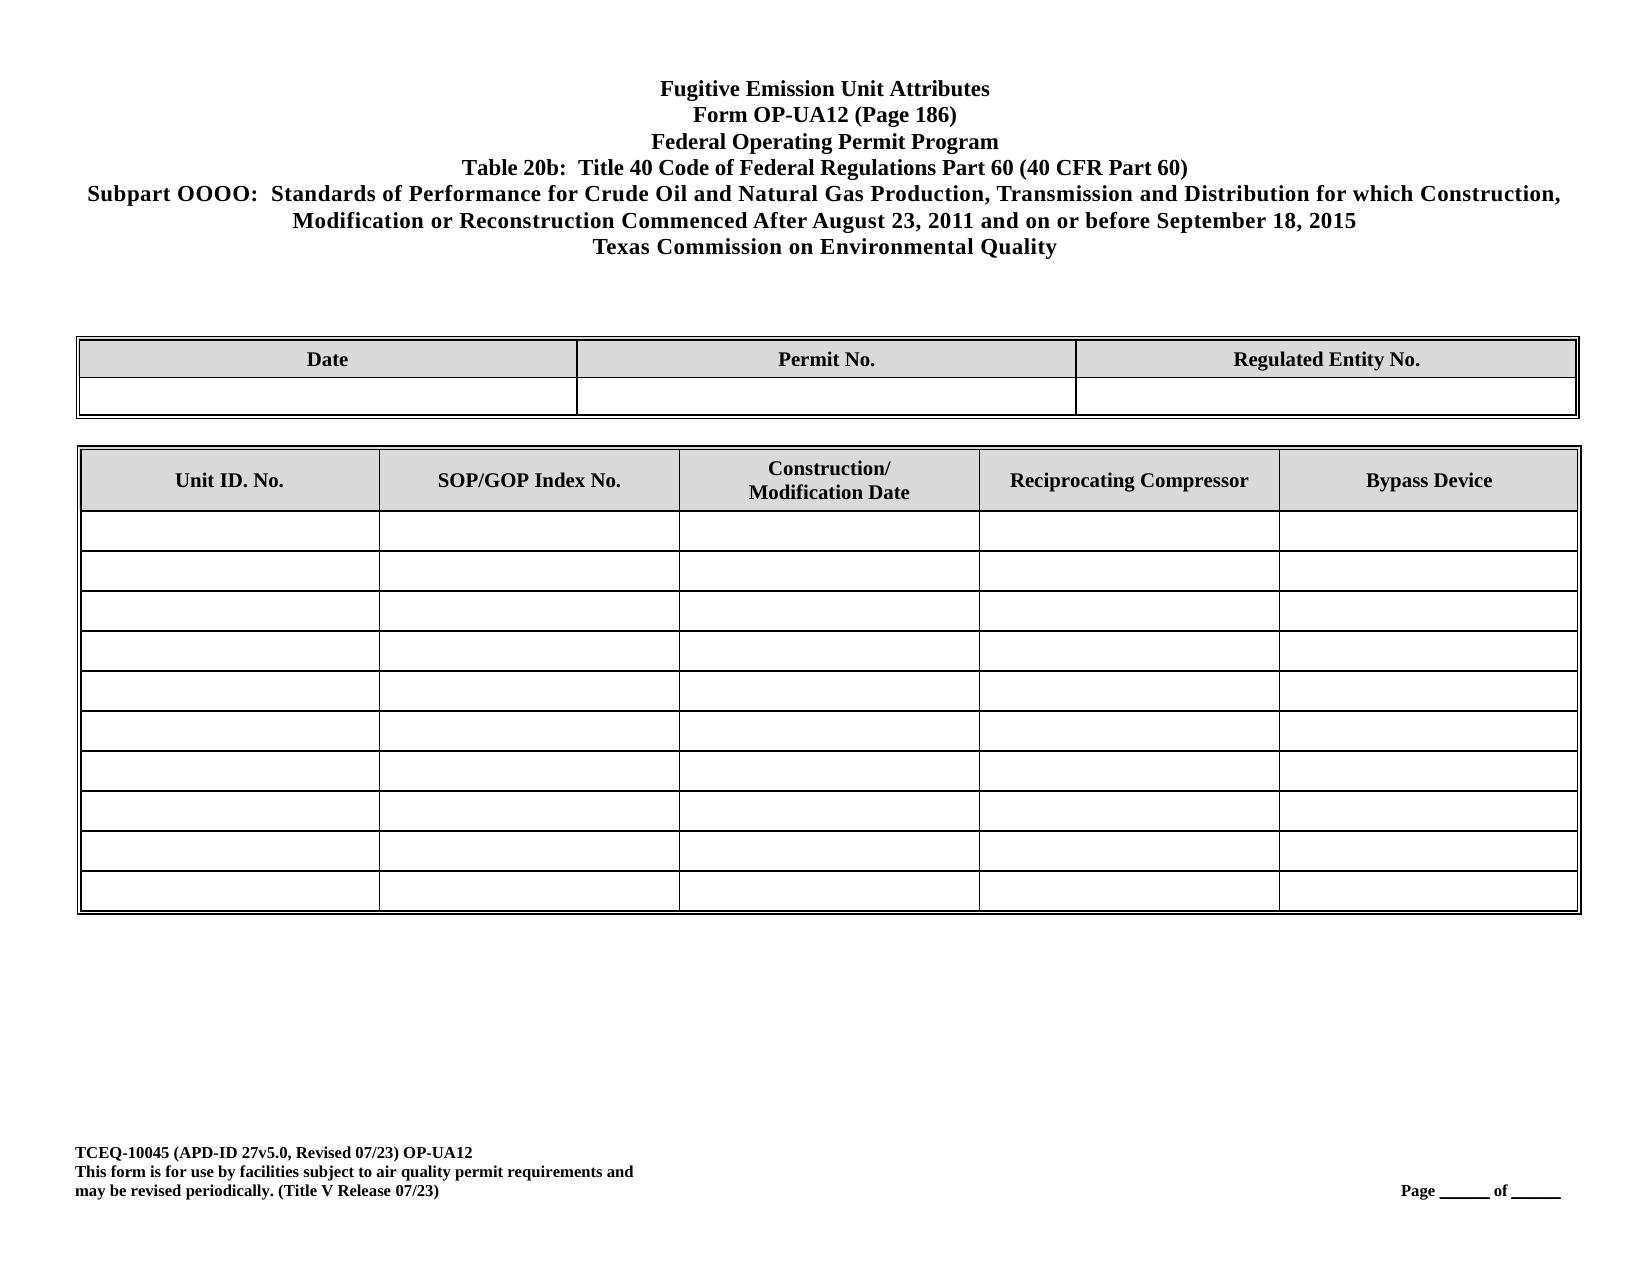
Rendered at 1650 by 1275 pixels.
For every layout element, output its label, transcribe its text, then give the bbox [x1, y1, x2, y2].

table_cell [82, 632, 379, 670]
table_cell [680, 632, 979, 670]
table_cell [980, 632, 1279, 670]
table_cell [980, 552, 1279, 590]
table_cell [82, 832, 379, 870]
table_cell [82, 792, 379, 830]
title Subpart OOOO: Standards of Performance for Crude Oil and Natural Gas Production, Transmission and Distribution for which Construction, Modification or Reconstruction Commenced After August 23, 2011 and on or before September 18, 2015 [75, 180, 1575, 233]
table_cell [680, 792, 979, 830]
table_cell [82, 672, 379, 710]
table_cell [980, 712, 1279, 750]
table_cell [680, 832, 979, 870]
title Federal Operating Permit Program [75, 128, 1575, 154]
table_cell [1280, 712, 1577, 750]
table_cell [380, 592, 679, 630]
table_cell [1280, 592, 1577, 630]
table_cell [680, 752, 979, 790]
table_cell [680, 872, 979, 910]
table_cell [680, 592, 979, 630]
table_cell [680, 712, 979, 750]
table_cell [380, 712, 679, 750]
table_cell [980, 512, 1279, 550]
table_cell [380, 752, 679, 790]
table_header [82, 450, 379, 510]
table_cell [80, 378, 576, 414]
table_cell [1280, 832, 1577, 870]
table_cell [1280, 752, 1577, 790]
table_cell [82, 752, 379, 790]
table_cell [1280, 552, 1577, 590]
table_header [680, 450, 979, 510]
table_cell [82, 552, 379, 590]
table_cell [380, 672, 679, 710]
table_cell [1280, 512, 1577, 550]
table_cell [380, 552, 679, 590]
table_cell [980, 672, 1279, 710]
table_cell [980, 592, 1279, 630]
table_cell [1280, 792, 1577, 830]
title Texas Commission on Environmental Quality [75, 233, 1575, 259]
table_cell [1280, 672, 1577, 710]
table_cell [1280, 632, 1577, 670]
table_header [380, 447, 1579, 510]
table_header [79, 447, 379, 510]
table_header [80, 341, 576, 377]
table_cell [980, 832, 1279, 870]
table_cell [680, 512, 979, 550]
subtitle Table 20b: Title 40 Code of Federal Regulations Part 60 (40 CFR Part 60) [75, 154, 1575, 180]
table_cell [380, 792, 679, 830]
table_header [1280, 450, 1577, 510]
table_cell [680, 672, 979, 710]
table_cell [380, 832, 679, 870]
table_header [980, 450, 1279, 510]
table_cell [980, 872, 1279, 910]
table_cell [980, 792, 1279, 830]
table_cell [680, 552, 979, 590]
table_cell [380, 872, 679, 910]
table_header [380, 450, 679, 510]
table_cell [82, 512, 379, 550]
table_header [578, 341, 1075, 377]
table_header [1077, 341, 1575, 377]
title Form OP-UA12 (Page 186) [75, 101, 1575, 128]
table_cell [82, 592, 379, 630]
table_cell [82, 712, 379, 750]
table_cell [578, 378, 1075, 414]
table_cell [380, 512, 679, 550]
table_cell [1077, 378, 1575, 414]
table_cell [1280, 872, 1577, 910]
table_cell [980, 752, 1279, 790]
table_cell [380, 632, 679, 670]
title Fugitive Emission Unit Attributes [75, 75, 1575, 101]
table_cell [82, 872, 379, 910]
